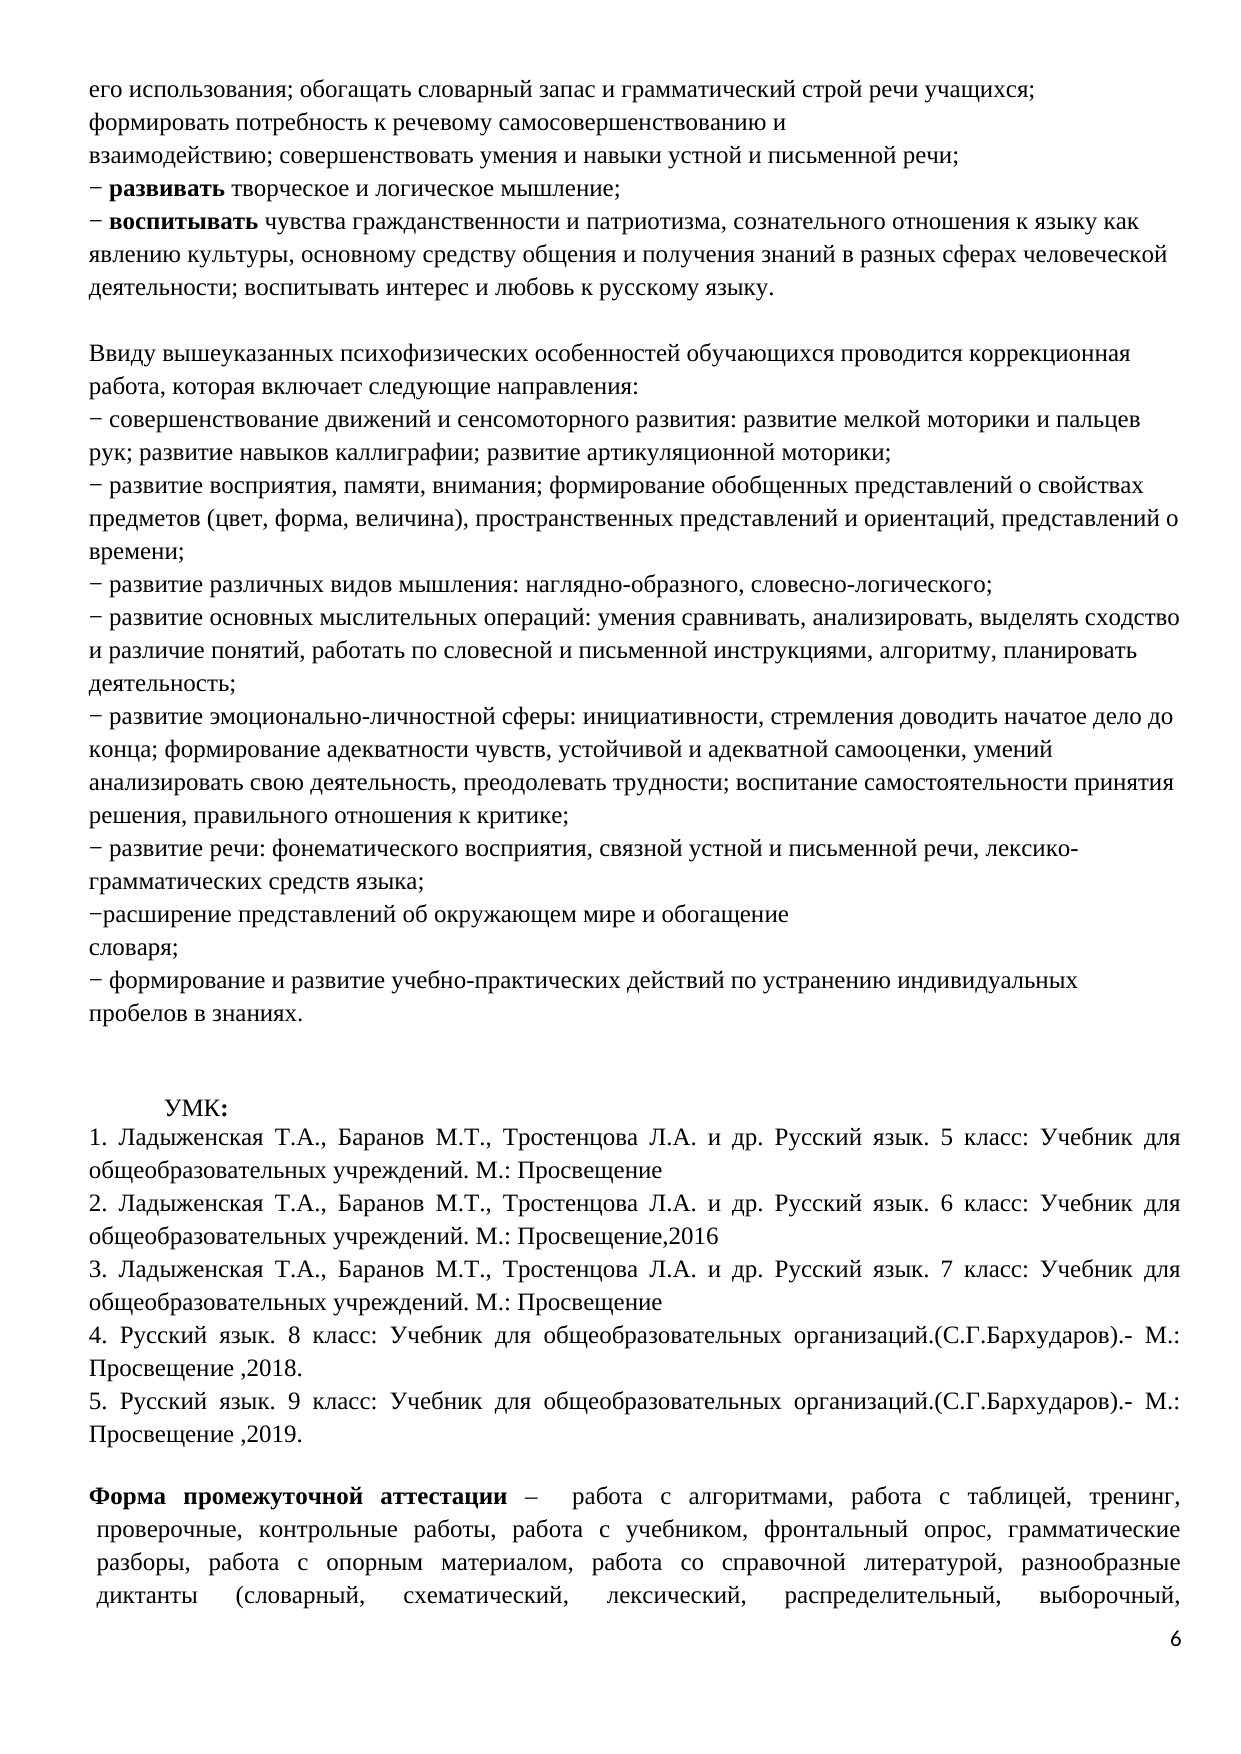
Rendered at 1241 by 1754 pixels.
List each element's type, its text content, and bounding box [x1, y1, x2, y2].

text − развитие различных видов мышления: наглядно-образного, словесно-логического; [89, 569, 1181, 598]
text − формирование и развитие учебно-практических действий по устранению индивидуальных пробелов в знаниях. [89, 965, 1181, 1027]
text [89, 74, 1181, 136]
text − совершенствование движений и сенсомоторного развития: развитие мелкой моторики и пальцев рук; развитие навыков каллиграфии; развитие артикуляционной моторики; [89, 404, 1181, 466]
text 2. Ладыженская Т.А., Баранов М.Т., Тростенцова Л.А. и др. Русский язык. 6 класс: Учебник для общеобразовательных учреждений. М.: Просвещение,2016 [89, 1188, 1181, 1250]
text 5. Русский язык. 9 класс: Учебник для общеобразовательных организаций.(С.Г.Бархударов).- М.: Просвещение ,2019. [89, 1386, 1181, 1448]
text взаимодействию; совершенствовать умения и навыки устной и письменной речи; [89, 140, 1181, 169]
text − развитие восприятия, памяти, внимания; формирование обобщенных представлений о свойствах предметов (цвет, форма, величина), пространственных представлений и ориентаций, представлений о времени; [89, 470, 1181, 565]
text − воспитывать чувства гражданственности и патриотизма, сознательного отношения к языку как явлению культуры, основному средству общения и получения знаний в разных сферах человеческой деятельности; воспитывать интерес и любовь к русскому языку. [89, 206, 1181, 301]
text −расширение представлений об окружающем мире и обогащение [89, 899, 1181, 928]
list УМК: [164, 1093, 1181, 1122]
text − развитие речи: фонематического восприятия, связной устной и письменной речи, лексико-грамматических средств языка; [89, 833, 1181, 895]
text 1. Ладыженская Т.А., Баранов М.Т., Тростенцова Л.А. и др. Русский язык. 5 класс: Учебник для общеобразовательных учреждений. М.: Просвещение [89, 1122, 1181, 1184]
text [89, 1481, 1181, 1609]
text словаря; [89, 932, 1181, 961]
text 4. Русский язык. 8 класс: Учебник для общеобразовательных организаций.(С.Г.Бархударов).- М.: Просвещение ,2018. [89, 1320, 1181, 1382]
text Ввиду вышеуказанных психофизических особенностей обучающихся проводится коррекционная работа, которая включает следующие направления: [89, 338, 1181, 400]
text − развитие основных мыслительных операций: умения сравнивать, анализировать, выделять сходство и различие понятий, работать по словесной и письменной инструкциями, алгоритму, планировать деятельность; [89, 602, 1181, 697]
text − развитие эмоционально-личностной сферы: инициативности, стремления доводить начатое дело до конца; формирование адекватности чувств, устойчивой и адекватной самооценки, умений анализировать свою деятельность, преодолевать трудности; воспитание самостоятельности принятия решения, правильного отношения к критике; [89, 701, 1181, 829]
text − развивать творческое и логическое мышление; [89, 173, 1181, 202]
text 3. Ладыженская Т.А., Баранов М.Т., Тростенцова Л.А. и др. Русский язык. 7 класс: Учебник для общеобразовательных учреждений. М.: Просвещение [89, 1254, 1181, 1316]
